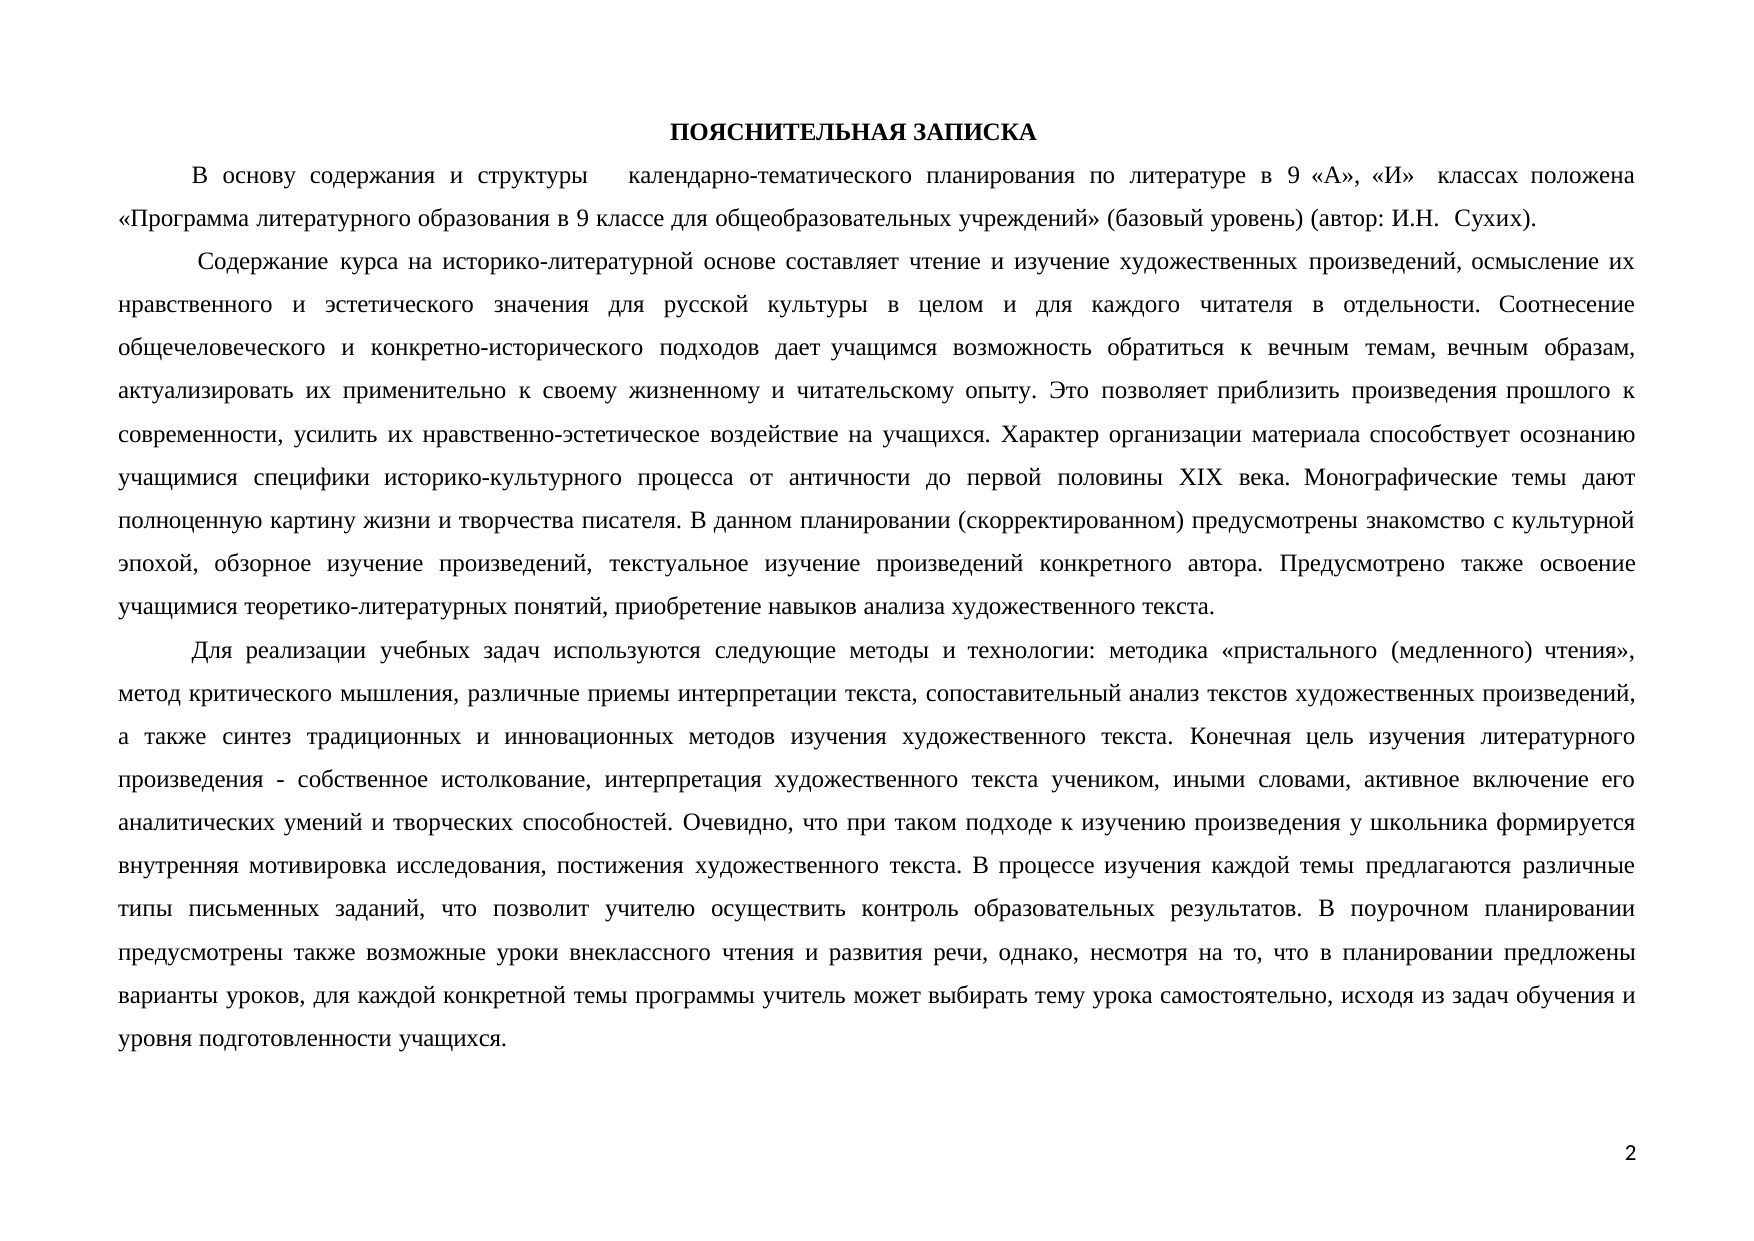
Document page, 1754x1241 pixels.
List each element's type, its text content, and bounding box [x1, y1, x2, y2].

text Для реализации учебных задач используются следующие методы и технологии: методика «пристального (медленного) чтения», метод критического мышления, различные приемы интерпретации текста, сопоставительный анализ текстов художественных произведений, а также синтез традиционных и инновационных методов изучения художественного текста. Конечная цель изучения литературного произведения - собственное истолкование, интерпретация художественного текста учеником, иными словами, активное включение его аналитических умений и творческих способностей. Очевидно, что при таком подходе к изучению произведения у школьника формируется внутренняя мотивировка исследования, постижения художественного текста. В процессе изучения каждой темы предлагаются различные типы письменных заданий, что позволит учителю осуществить контроль образовательных результатов. В поурочном планировании предусмотрены также возможные уроки внеклассного чтения и развития речи, однако, несмотря на то, что в планировании предложены варианты уроков, для каждой конкретной темы программы учитель может выбирать тему урока самостоятельно, исходя из задач обучения и уровня подготовленности учащихся. [118, 635, 1636, 1052]
text ПОЯСНИТЕЛЬНАЯ ЗАПИСКА [106, 117, 1600, 146]
text В основу содержания и структуры календарно-тематического планирования по литературе в 9 «А», «И» классах положена «Программа литературного образования в 9 классе для общеобразовательных учреждений» (базовый уровень) (автор: И.Н. Сухих). [118, 160, 1635, 232]
text Содержание курса на историко-литературной основе составляет чтение и изучение художественных произведений, осмысление их нравственного и эстетического значения для русской культуры в целом и для каждого читателя в отдельности. Соотнесение общечеловеческого и конкретно-исторического подходов дает учащимся возможность обратиться к вечным темам, вечным образам, актуализировать их применительно к своему жизненному и читательскому опыту. Это позволяет приблизить произведения прошлого к современности, усилить их нравственно-эстетическое воздействие на учащихся. Характер организации материала способствует осознанию учащимися специфики историко-культурного процесса от античности до первой половины ХIХ века. Монографические темы дают полноценную картину жизни и творчества писателя. В данном планировании (скорректированном) предусмотрены знакомство с культурной эпохой, обзорное изучение произведений, текстуальное изучение произведений конкретного автора. Предусмотрено также освоение учащимися теоретико-литературных понятий, приобретение навыков анализа художественного текста. [118, 246, 1636, 620]
